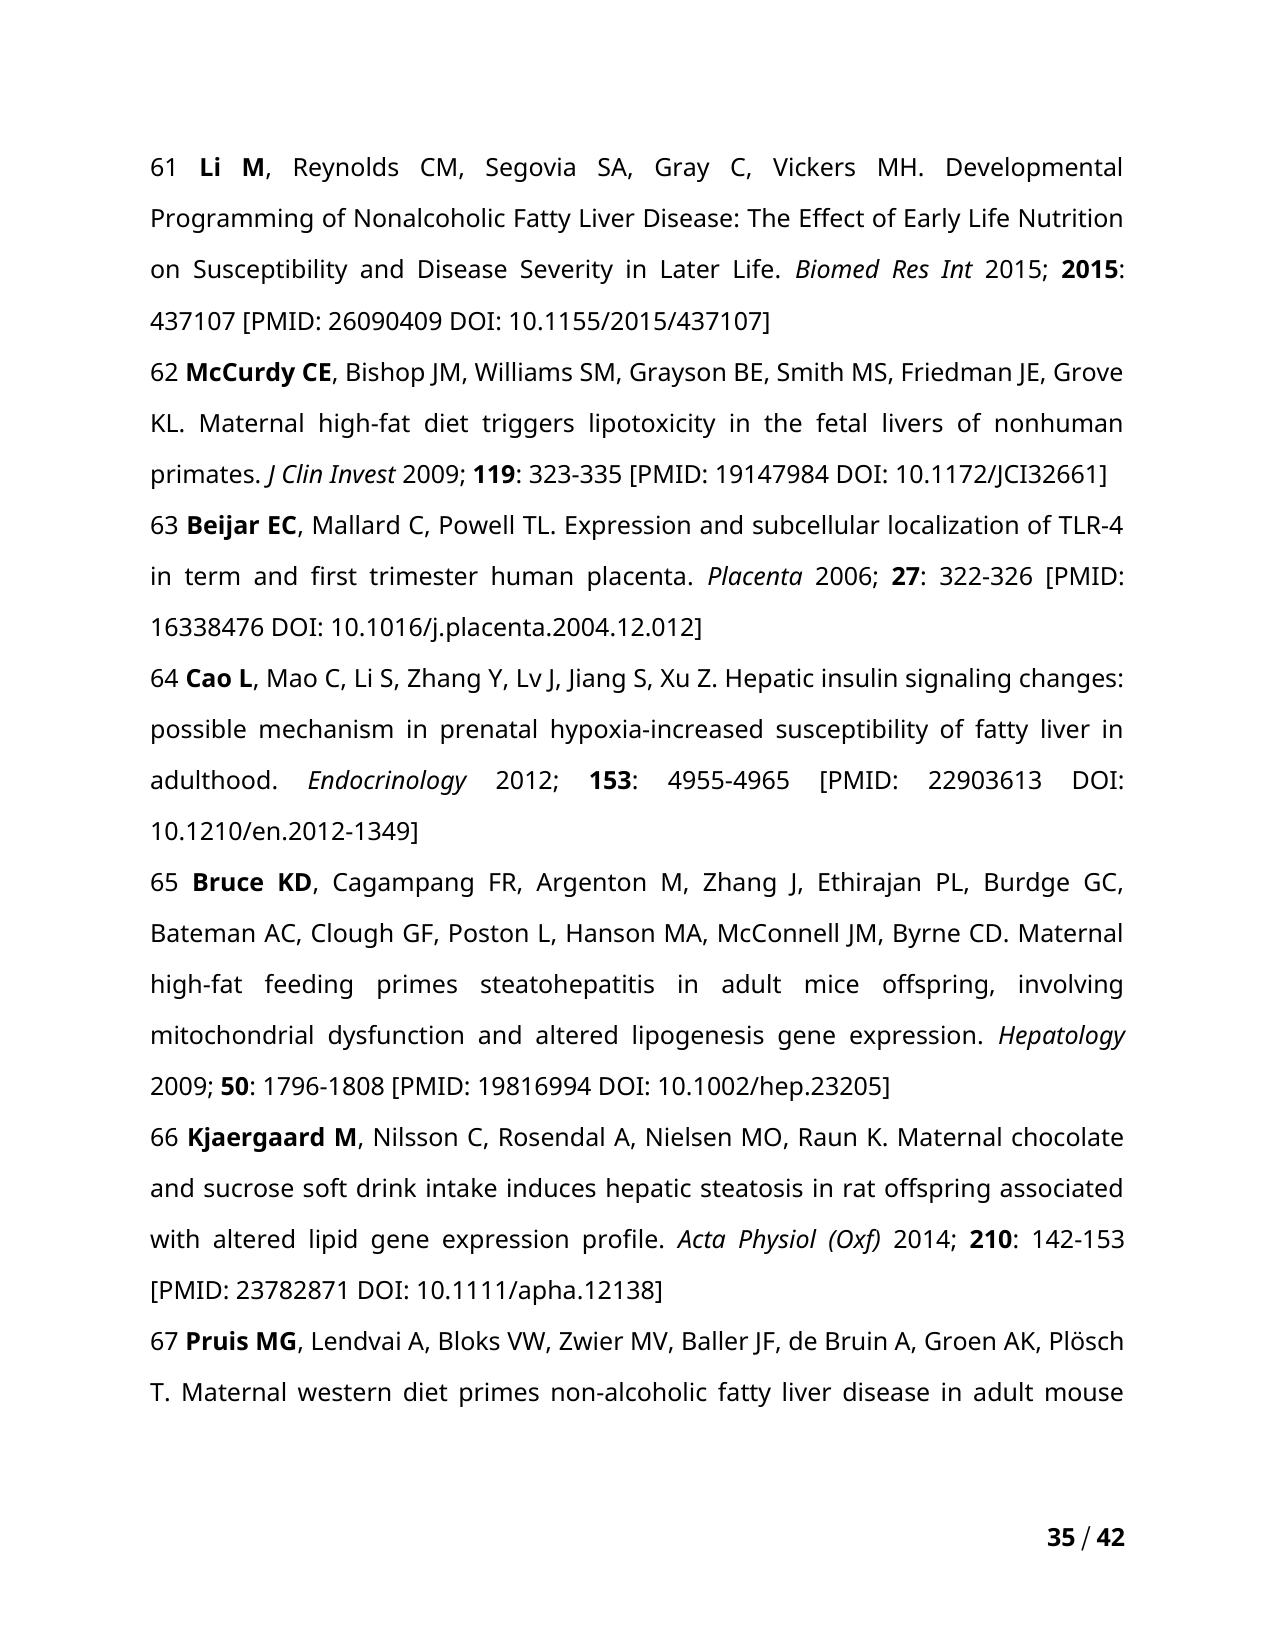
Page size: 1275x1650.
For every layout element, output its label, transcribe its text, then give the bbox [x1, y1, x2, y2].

text 63 Beijar EC, Mallard C, Powell TL. Expression and subcellular localization of TLR-4 in term and first trimester human placenta. Placenta 2006; 27: 322-326 [PMID: 16338476 DOI: 10.1016/j.placenta.2004.12.012] [150, 507, 1125, 643]
text 62 McCurdy CE, Bishop JM, Williams SM, Grayson BE, Smith MS, Friedman JE, Grove KL. Maternal high-fat diet triggers lipotoxicity in the fetal livers of nonhuman primates. J Clin Invest 2009; 119: 323-335 [PMID: 19147984 DOI: 10.1172/JCI32661] [150, 354, 1125, 490]
text 64 Cao L, Mao C, Li S, Zhang Y, Lv J, Jiang S, Xu Z. Hepatic insulin signaling changes: possible mechanism in prenatal hypoxia-increased susceptibility of fatty liver in adulthood. Endocrinology 2012; 153: 4955-4965 [PMID: 22903613 DOI: 10.1210/en.2012-1349] [150, 660, 1125, 848]
text 61 Li M, Reynolds CM, Segovia SA, Gray C, Vickers MH. Developmental Programming of Nonalcoholic Fatty Liver Disease: The Effect of Early Life Nutrition on Susceptibility and Disease Severity in Later Life. Biomed Res Int 2015; 2015: 437107 [PMID: 26090409 DOI: 10.1155/2015/437107] [150, 150, 1125, 337]
text 65 Bruce KD, Cagampang FR, Argenton M, Zhang J, Ethirajan PL, Burdge GC, Bateman AC, Clough GF, Poston L, Hanson MA, McConnell JM, Byrne CD. Maternal high-fat feeding primes steatohepatitis in adult mice offspring, involving mitochondrial dysfunction and altered lipogenesis gene expression. Hepatology 2009; 50: 1796-1808 [PMID: 19816994 DOI: 10.1002/hep.23205] [150, 864, 1125, 1103]
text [150, 1324, 1125, 1409]
text 66 Kjaergaard M, Nilsson C, Rosendal A, Nielsen MO, Raun K. Maternal chocolate and sucrose soft drink intake induces hepatic steatosis in rat offspring associated with altered lipid gene expression profile. Acta Physiol (Oxf) 2014; 210: 142-153 [PMID: 23782871 DOI: 10.1111/apha.12138] [150, 1120, 1125, 1307]
